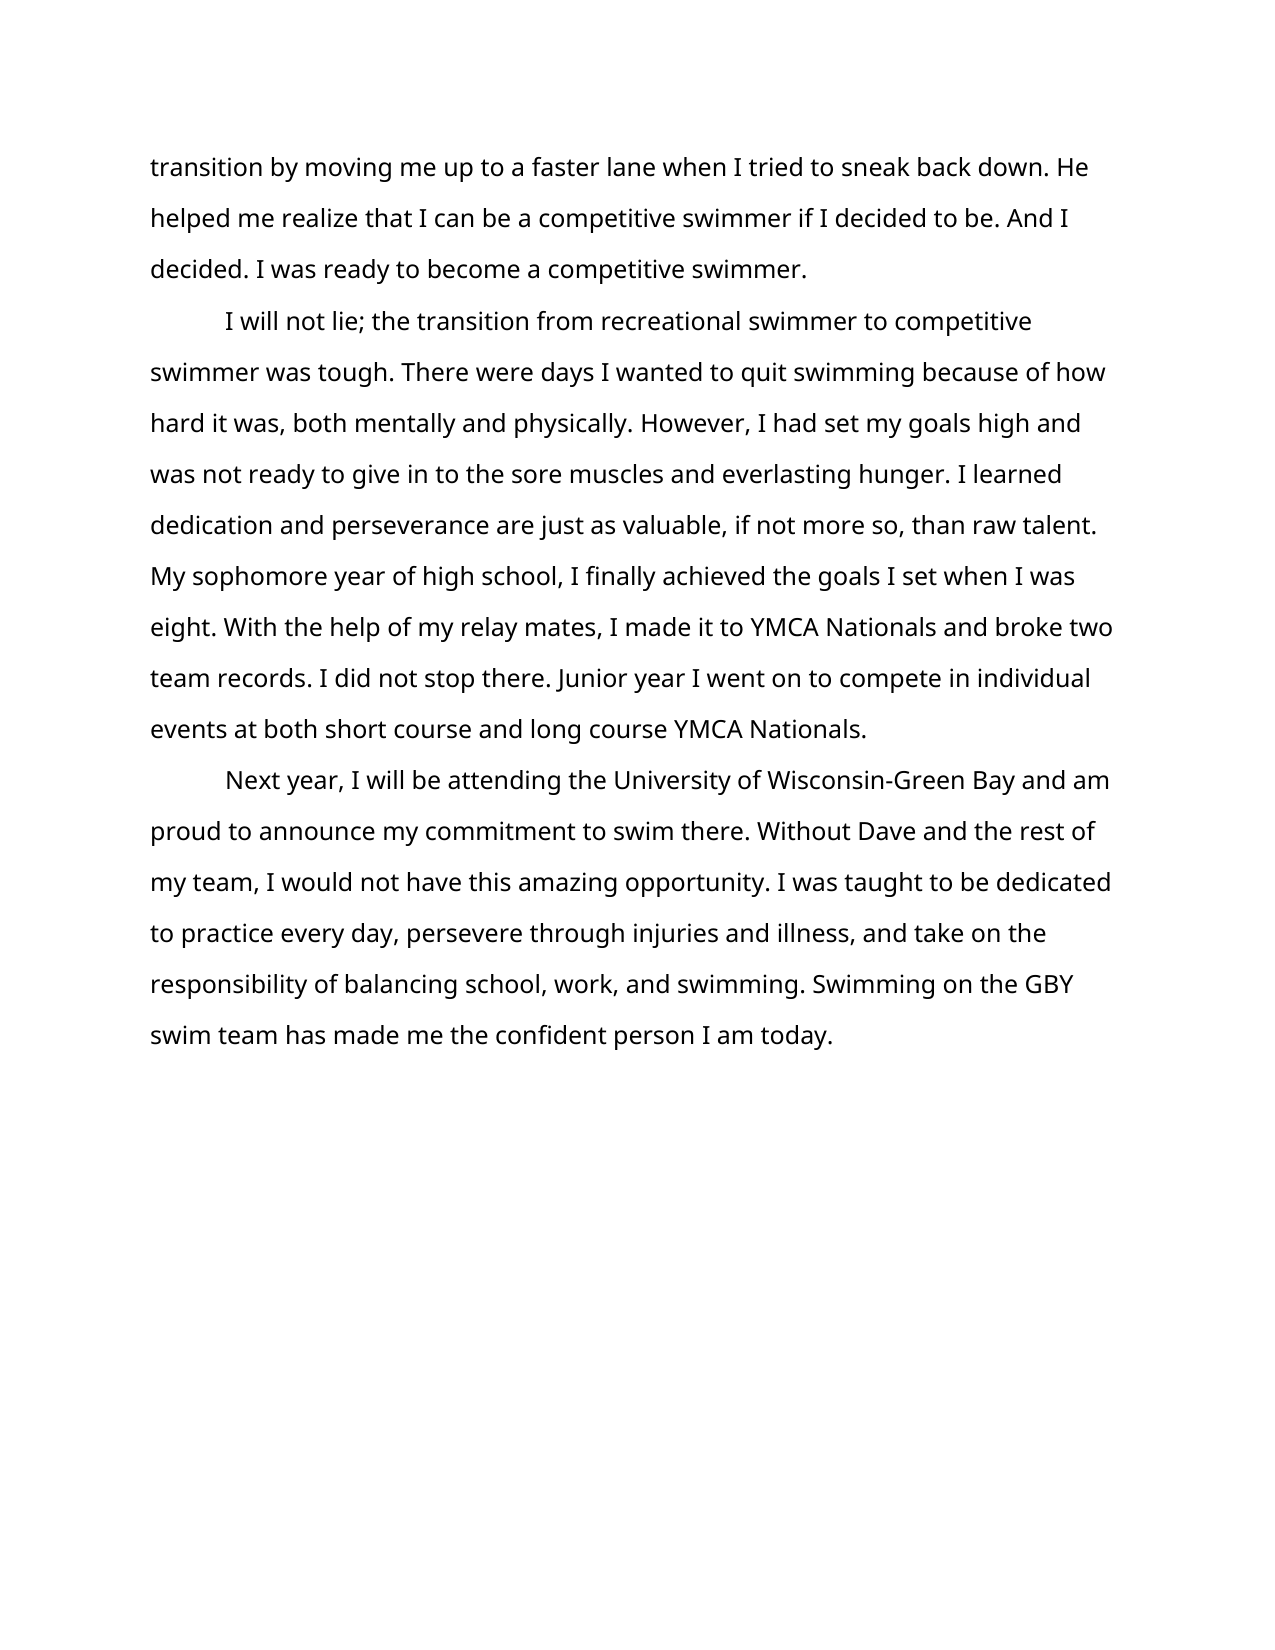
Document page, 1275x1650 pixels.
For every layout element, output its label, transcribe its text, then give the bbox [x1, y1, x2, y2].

text I will not lie; the transition from recreational swimmer to competitive swimmer was tough. There were days I wanted to quit swimming because of how hard it was, both mentally and physically. However, I had set my goals high and was not ready to give in to the sore muscles and everlasting hunger. I learned dedication and perseverance are just as valuable, if not more so, than raw talent. My sophomore year of high school, I finally achieved the goals I set when I was eight. With the help of my relay mates, I made it to YMCA Nationals and broke two team records. I did not stop there. Junior year I went on to compete in individual events at both short course and long course YMCA Nationals. [150, 303, 1125, 746]
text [150, 150, 1125, 286]
text Next year, I will be attending the University of Wisconsin-Green Bay and am proud to announce my commitment to swim there. Without Dave and the rest of my team, I would not have this amazing opportunity. I was taught to be dedicated to practice every day, persevere through injuries and illness, and take on the responsibility of balancing school, work, and swimming. Swimming on the GBY swim team has made me the confident person I am today. [150, 762, 1125, 1052]
